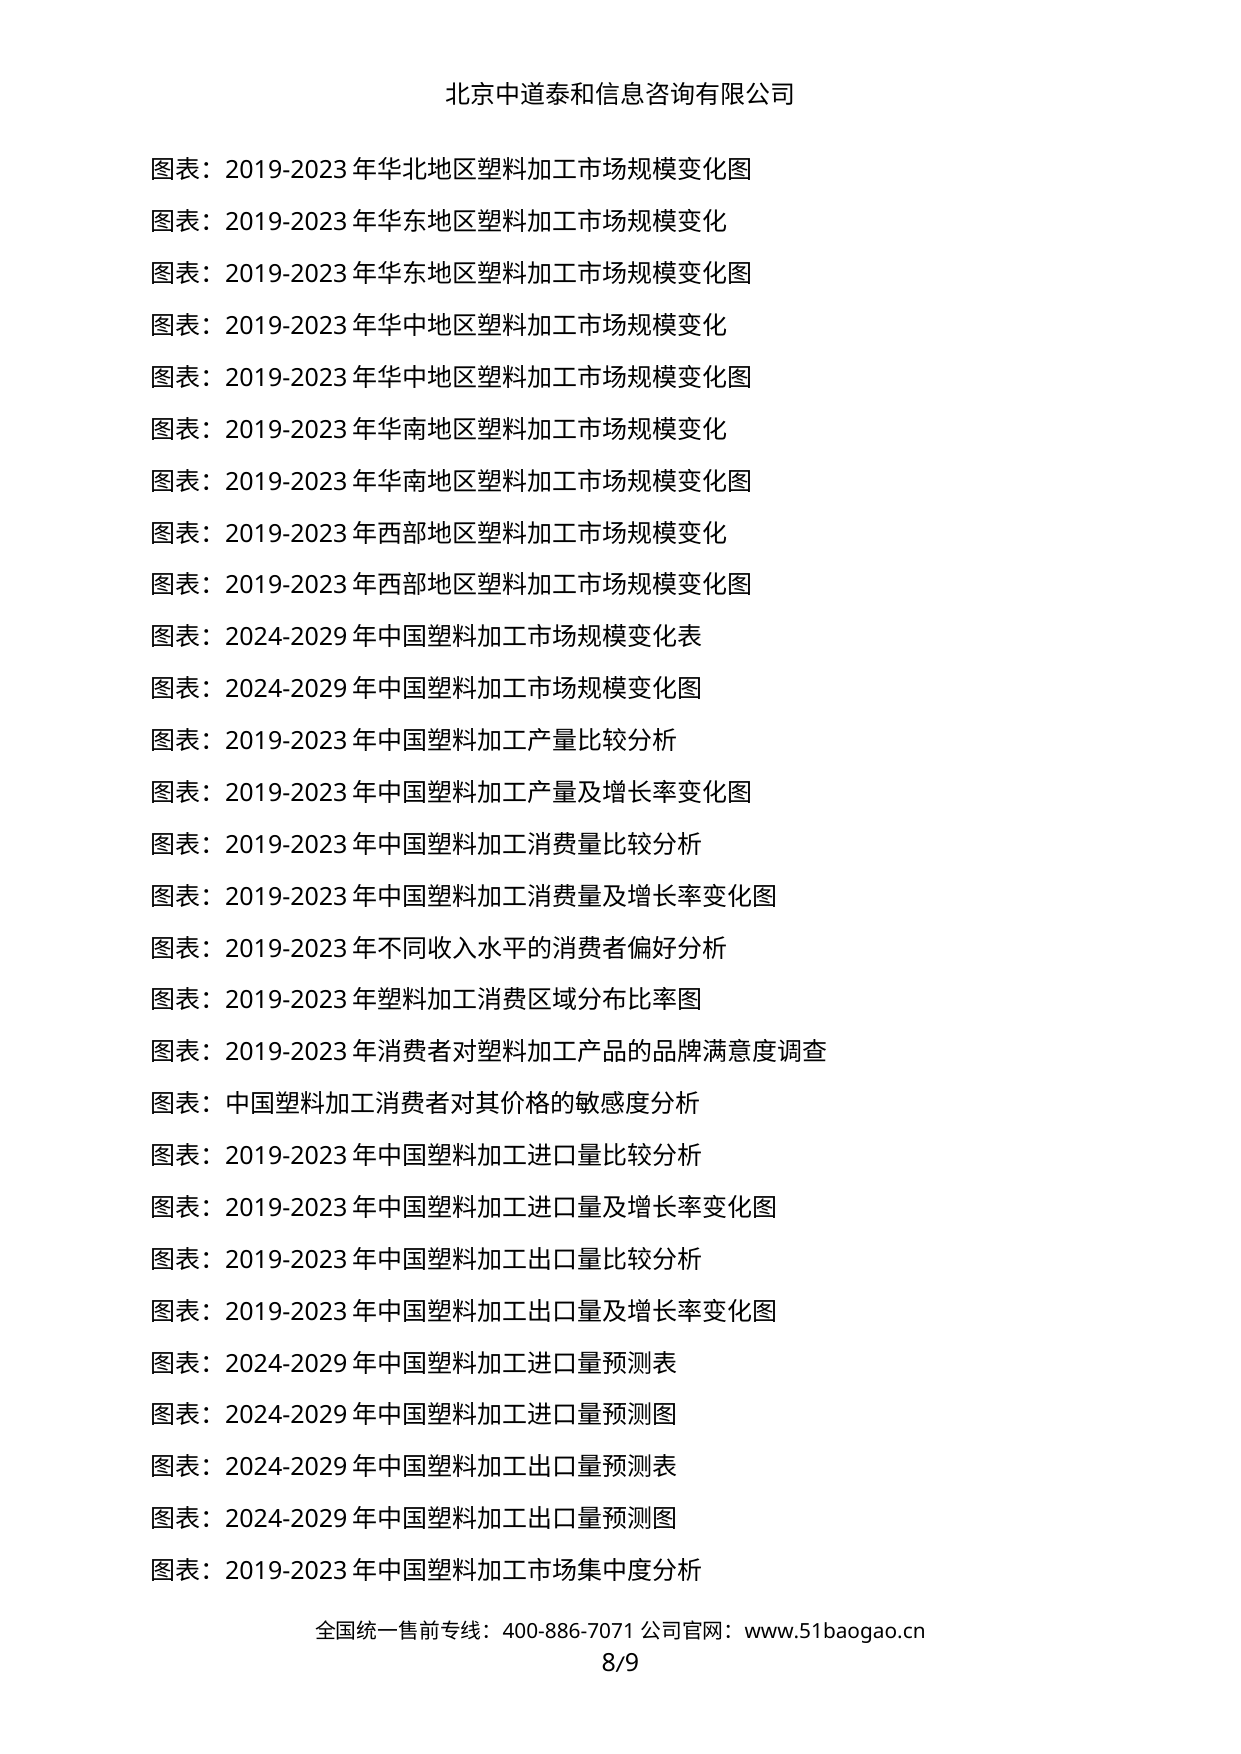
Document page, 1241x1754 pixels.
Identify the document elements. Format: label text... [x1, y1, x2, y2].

text 图表：2019-2023年西部地区塑料加工市场规模变化图 [150, 565, 1090, 601]
text 图表：2019-2023年西部地区塑料加工市场规模变化 [150, 513, 1090, 549]
text 图表：2019-2023年中国塑料加工产量比较分析 [150, 721, 1090, 757]
text 图表：2019-2023年华东地区塑料加工市场规模变化 [150, 202, 1090, 238]
text 图表：2019-2023年中国塑料加工消费量比较分析 [150, 824, 1090, 861]
text 图表：中国塑料加工消费者对其价格的敏感度分析 [150, 1084, 1090, 1120]
text 图表：2024-2029年中国塑料加工市场规模变化图 [150, 669, 1090, 705]
text 图表：2019-2023年中国塑料加工出口量比较分析 [150, 1239, 1090, 1276]
text 图表：2019-2023年华中地区塑料加工市场规模变化 [150, 306, 1090, 342]
text 图表：2019-2023年中国塑料加工出口量及增长率变化图 [150, 1291, 1090, 1327]
text 图表：2019-2023年中国塑料加工进口量及增长率变化图 [150, 1187, 1090, 1224]
text 图表：2019-2023年不同收入水平的消费者偏好分析 [150, 928, 1090, 964]
text 图表：2019-2023年华中地区塑料加工市场规模变化图 [150, 357, 1090, 394]
text 图表：2024-2029年中国塑料加工市场规模变化表 [150, 617, 1090, 653]
text 图表：2019-2023年中国塑料加工市场集中度分析 [150, 1551, 1090, 1587]
text 图表：2019-2023年华东地区塑料加工市场规模变化图 [150, 254, 1090, 290]
text 图表：2024-2029年中国塑料加工进口量预测表 [150, 1343, 1090, 1379]
text 图表：2024-2029年中国塑料加工进口量预测图 [150, 1395, 1090, 1431]
text 图表：2019-2023年华南地区塑料加工市场规模变化图 [150, 461, 1090, 497]
text 图表：2024-2029年中国塑料加工出口量预测图 [150, 1499, 1090, 1535]
text 图表：2019-2023年华南地区塑料加工市场规模变化 [150, 409, 1090, 446]
text 图表：2019-2023年塑料加工消费区域分布比率图 [150, 980, 1090, 1016]
text 图表：2024-2029年中国塑料加工出口量预测表 [150, 1447, 1090, 1483]
text 图表：2019-2023年华北地区塑料加工市场规模变化图 [150, 150, 1090, 186]
text 图表：2019-2023年中国塑料加工消费量及增长率变化图 [150, 876, 1090, 912]
text 图表：2019-2023年中国塑料加工产量及增长率变化图 [150, 772, 1090, 809]
text 图表：2019-2023年消费者对塑料加工产品的品牌满意度调查 [150, 1032, 1090, 1068]
text 图表：2019-2023年中国塑料加工进口量比较分析 [150, 1136, 1090, 1172]
